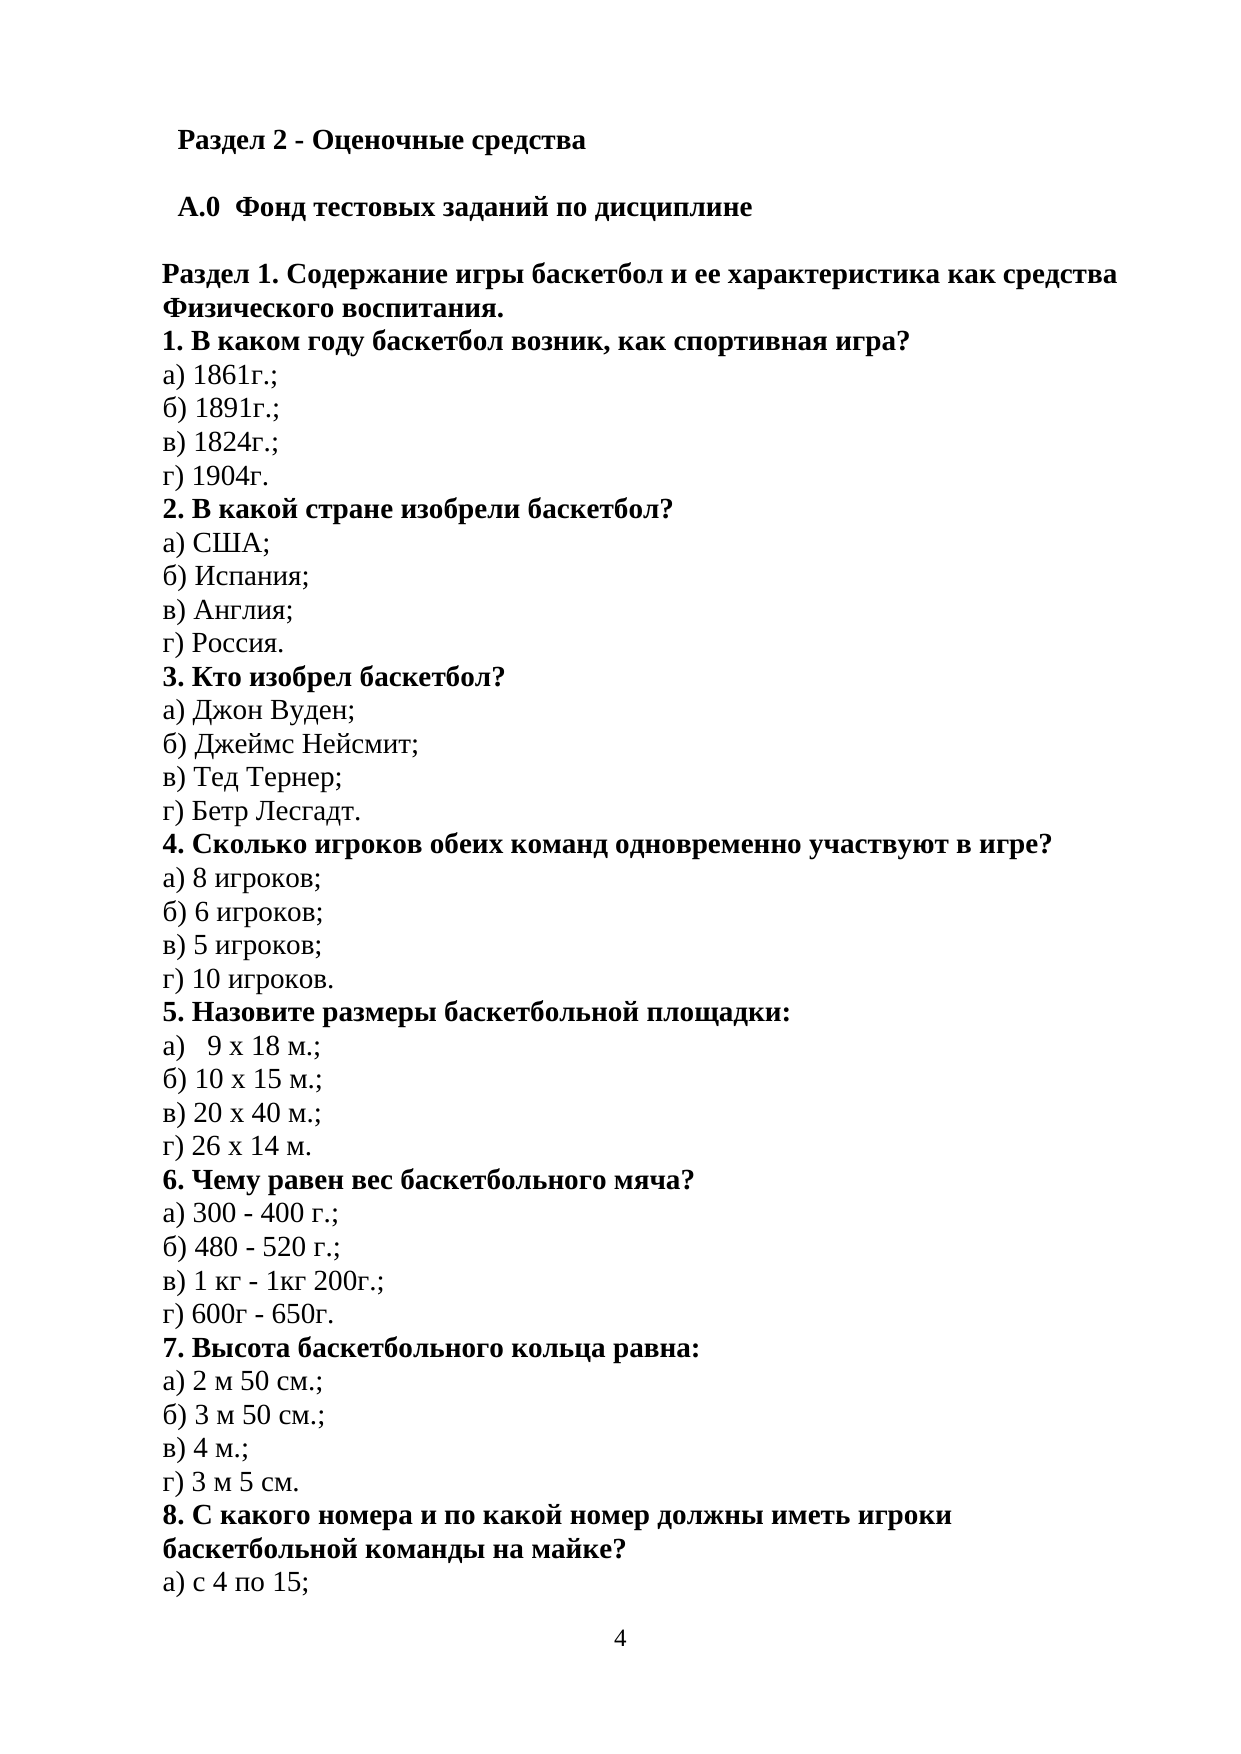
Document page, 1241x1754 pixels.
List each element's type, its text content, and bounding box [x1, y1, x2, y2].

text а) Джон Вуден; [162, 692, 1152, 726]
text в) 20 х 40 м.; [162, 1095, 1152, 1128]
text а) 2 м 50 см.; [162, 1363, 1152, 1397]
text 3. Кто изобрел баскетбол? [162, 659, 1152, 692]
text г) 3 м 5 см. [162, 1464, 1152, 1497]
text 4. Сколько игроков обеих команд одновременно участвуют в игре? [162, 827, 1152, 860]
text 5. Назовите размеры баскетбольной площадки: [162, 994, 1152, 1028]
subtitle Раздел 2 - Оценочные средства [89, 122, 1152, 156]
text а) 1861г.; [162, 357, 1152, 391]
text г) 26 х 14 м. [162, 1128, 1152, 1162]
text б) 3 м 50 см.; [162, 1397, 1152, 1430]
text Раздел 1. Содержание игры баскетбол и ее характеристика как средства [89, 256, 1152, 290]
text б) 480 - 520 г.; [162, 1229, 1152, 1263]
text в) 1 кг - 1кг 200г.; [162, 1263, 1152, 1296]
text а) 9 х 18 м.; [162, 1028, 1152, 1061]
text в) Англия; [162, 592, 1152, 625]
text в) 5 игроков; [162, 927, 1152, 961]
text б) 1891г.; [162, 391, 1152, 424]
text г) 10 игроков. [162, 961, 1152, 994]
text а) США; [162, 525, 1152, 558]
text А.0 Фонд тестовых заданий по дисциплине [89, 189, 1152, 223]
text в) 1824г.; [162, 424, 1152, 458]
text б) Джеймс Нейсмит; [162, 726, 1152, 759]
text г) 600г - 650г. [162, 1296, 1152, 1330]
text 7. Высота баскетбольного кольца равна: [162, 1330, 1152, 1363]
text б) 10 х 15 м.; [162, 1061, 1152, 1095]
text б) 6 игроков; [162, 894, 1152, 927]
text г) 1904г. [162, 458, 1152, 491]
text а) 8 игроков; [162, 860, 1152, 894]
text 1. В каком году баскетбол возник, как спортивная игра? [89, 323, 1152, 357]
text а) 300 - 400 г.; [162, 1196, 1152, 1229]
text в) 4 м.; [162, 1430, 1152, 1464]
text б) Испания; [162, 558, 1152, 592]
text 2. В какой стране изобрели баскетбол? [162, 491, 1152, 525]
text 6. Чему равен вес баскетбольного мяча? [162, 1162, 1152, 1196]
text в) Тед Тернер; [162, 759, 1152, 793]
text Физического воспитания. [89, 290, 1152, 323]
text 8. С какого номера и по какой номер должны иметь игроки баскетбольной команды на майке? [162, 1497, 1152, 1564]
text г) Россия. [162, 625, 1152, 659]
text а) с 4 по 15; [162, 1564, 1152, 1598]
text г) Бетр Лесгадт. [162, 793, 1152, 827]
